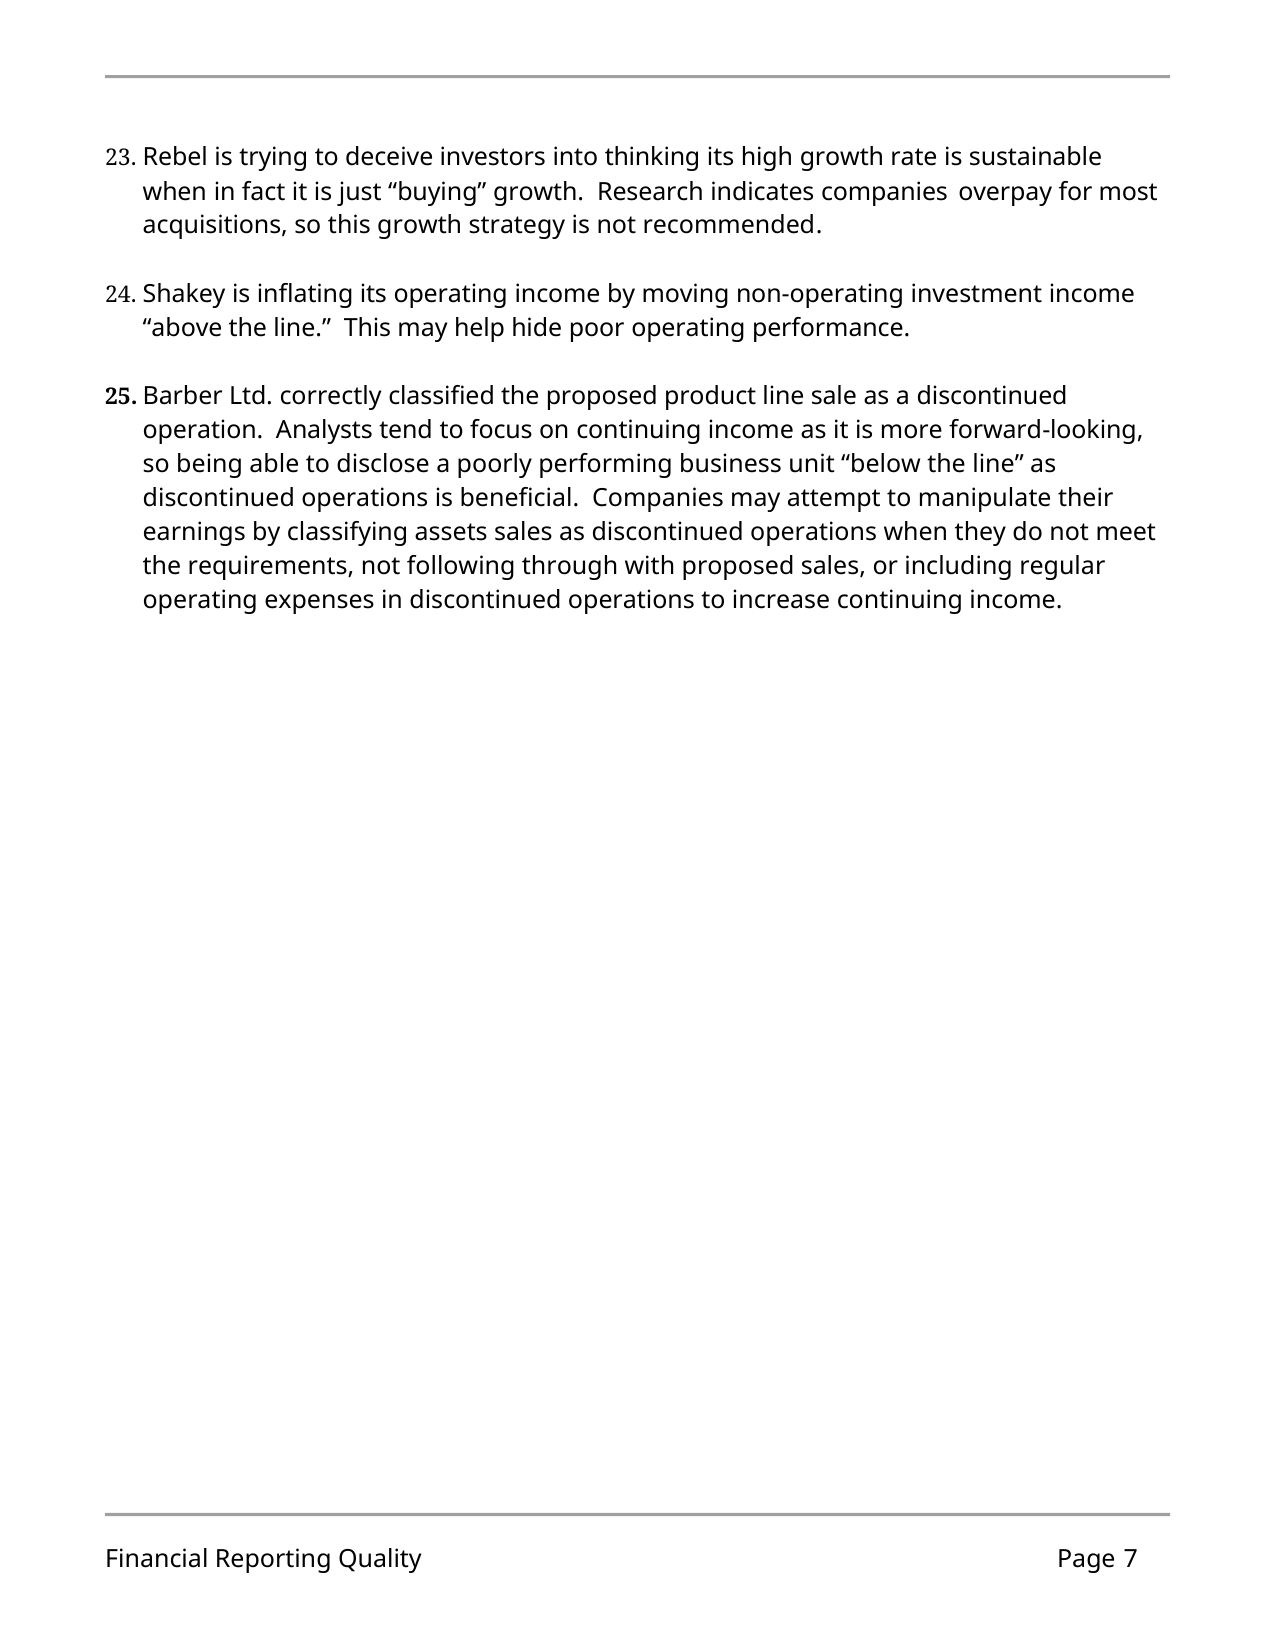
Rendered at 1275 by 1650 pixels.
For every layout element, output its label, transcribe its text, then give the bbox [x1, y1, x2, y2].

list Rebel is trying to deceive investors into thinking its high growth rate is sustainable when in fact it is just “buying” growth. Research indicates companies overpay for most acquisitions, so this growth strategy is not recommended. [105, 139, 1164, 241]
list Shakey is inflating its operating income by moving non-operating investment income “above the line.” This may help hide poor operating performance. [105, 275, 1164, 343]
list Barber Ltd. correctly classified the proposed product line sale as a discontinued operation. Analysts tend to focus on continuing income as it is more forward-looking, so being able to disclose a poorly performing business unit “below the line” as discontinued operations is beneficial. Companies may attempt to manipulate their earnings by classifying assets sales as discontinued operations when they do not meet the requirements, not following through with proposed sales, or including regular operating expenses in discontinued operations to increase continuing income. [105, 377, 1164, 616]
